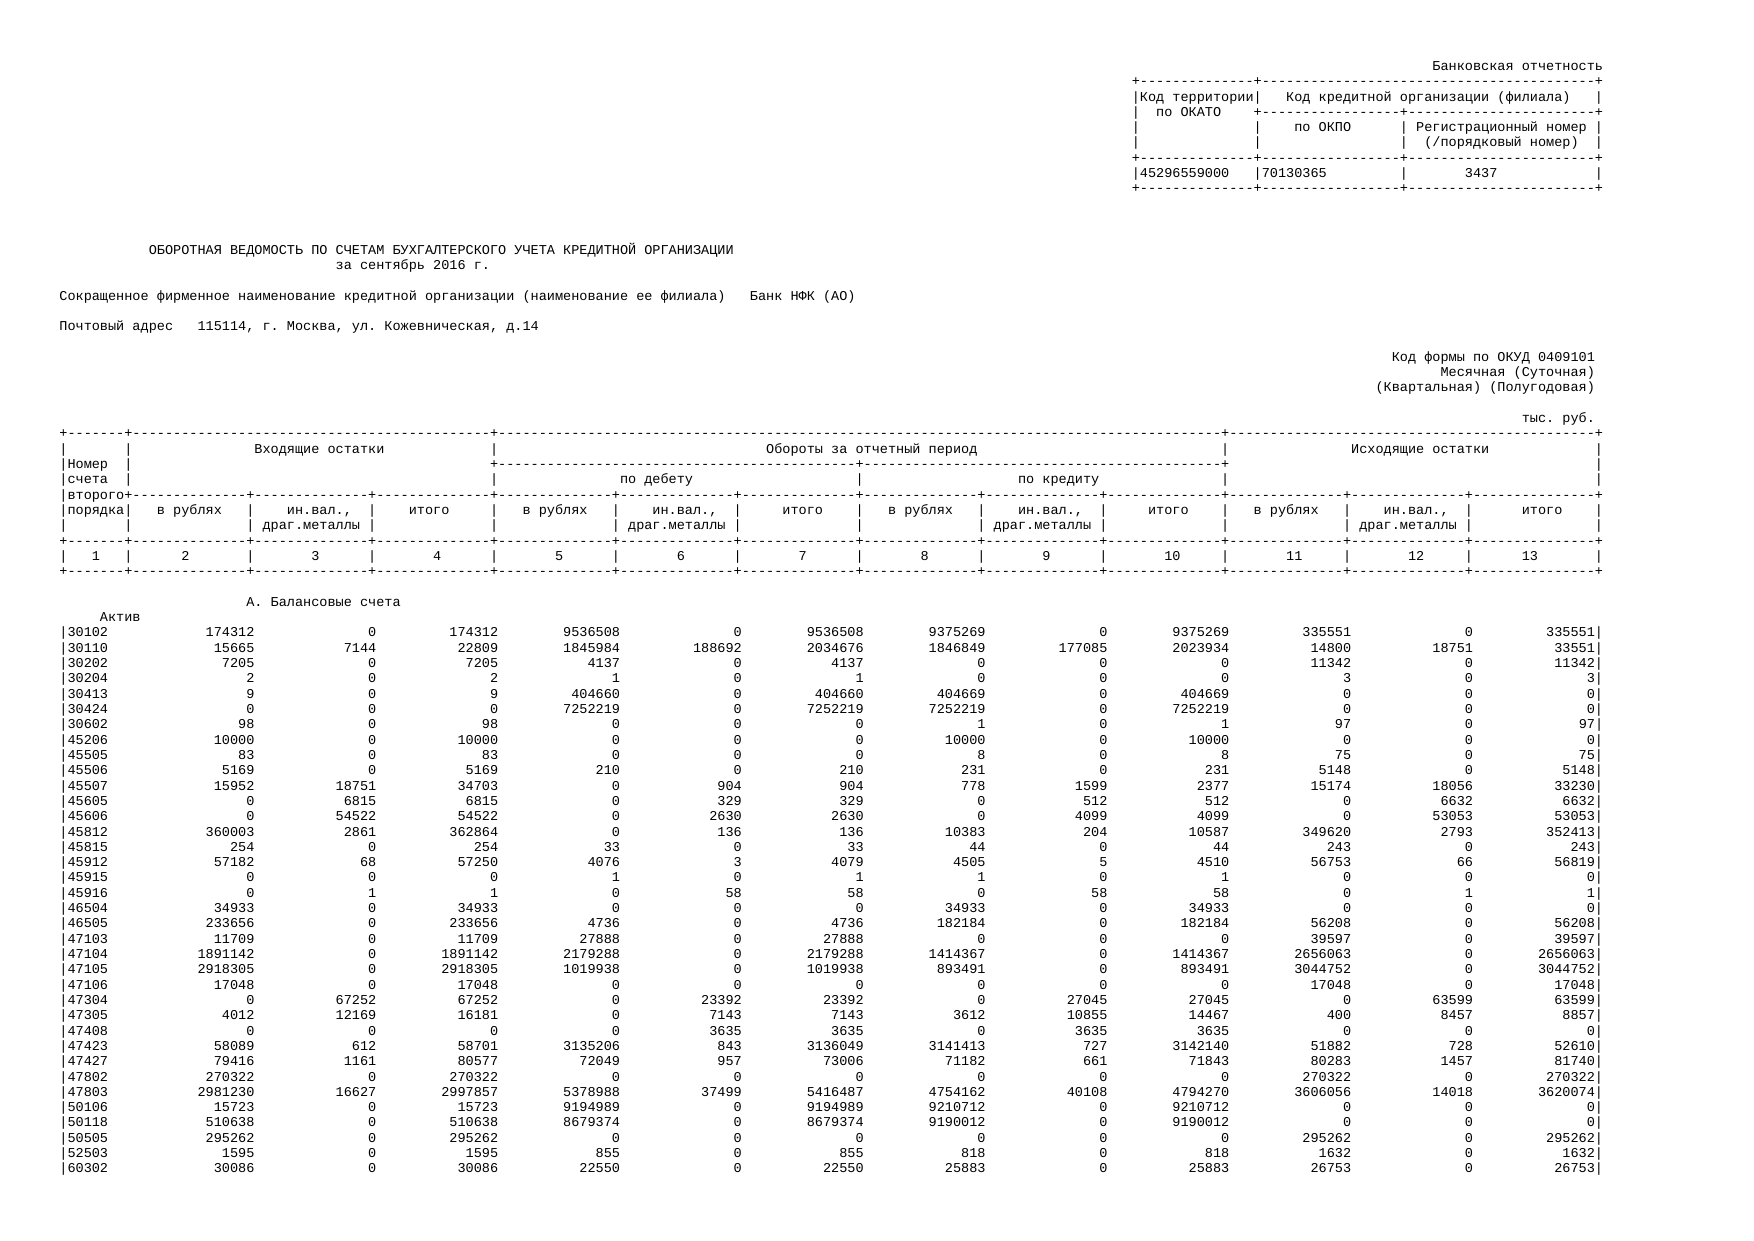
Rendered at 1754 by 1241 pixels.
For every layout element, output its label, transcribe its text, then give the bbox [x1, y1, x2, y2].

text |47304 0 67252 67252 0 23392 23392 0 27045 27045 0 63599 63599| [59, 993, 1695, 1008]
text |45912 57182 68 57250 4076 3 4079 4505 5 4510 56753 66 56819| [59, 855, 1695, 871]
text +-------+--------------+--------------+--------------+--------------+--------------+--------------+--------------+--------------+--------------+--------------+--------------+---------------+ [59, 564, 1695, 580]
text | | Входящие остатки | Обороты за отчетный период | Исходящие остатки | [59, 442, 1695, 457]
text |50106 15723 0 15723 9194989 0 9194989 9210712 0 9210712 0 0 0| [59, 1100, 1695, 1116]
text |счета | | по дебету | по кредиту | | [59, 472, 1695, 488]
text за сентябрь 2016 г. [59, 258, 1695, 273]
text |30110 15665 7144 22809 1845984 188692 2034676 1846849 177085 2023934 14800 18751 33551| [59, 641, 1695, 656]
text |46505 233656 0 233656 4736 0 4736 182184 0 182184 56208 0 56208| [59, 917, 1695, 932]
text |45507 15952 18751 34703 0 904 904 778 1599 2377 15174 18056 33230| [59, 779, 1695, 794]
text |47423 58089 612 58701 3135206 843 3136049 3141413 727 3142140 51882 728 52610| [59, 1039, 1695, 1054]
text |45812 360003 2861 362864 0 136 136 10383 204 10587 349620 2793 352413| [59, 825, 1695, 840]
text |47106 17048 0 17048 0 0 0 0 0 0 17048 0 17048| [59, 978, 1695, 993]
text |47803 2981230 16627 2997857 5378988 37499 5416487 4754162 40108 4794270 3606056 14018 3620074| [59, 1085, 1695, 1100]
text |47103 11709 0 11709 27888 0 27888 0 0 0 39597 0 39597| [59, 932, 1695, 947]
text |Нoмер | +--------------------------------------------+--------------------------------------------+ | [59, 457, 1695, 472]
text | | | (/порядковый номер) | [59, 136, 1695, 151]
text +-------+--------------------------------------------+-----------------------------------------------------------------------------------------+---------------------------------------------+ [59, 427, 1695, 442]
text | 1 | 2 | 3 | 4 | 5 | 6 | 7 | 8 | 9 | 10 | 11 | 12 | 13 | [59, 549, 1695, 564]
text |50118 510638 0 510638 8679374 0 8679374 9190012 0 9190012 0 0 0| [59, 1116, 1695, 1131]
text Сокращенное фирменное наименование кредитной организации (наименование ее филиала) Банк НФК (АО) [59, 289, 1695, 304]
text |46504 34933 0 34933 0 0 0 34933 0 34933 0 0 0| [59, 901, 1695, 917]
text |порядка| в рублях | ин.вал., | итого | в рублях | ин.вал., | итого | в рублях | ин.вал., | итого | в рублях | ин.вал., | итого | [59, 503, 1695, 518]
text +--------------+-----------------------------------------+ [59, 74, 1695, 90]
text |30202 7205 0 7205 4137 0 4137 0 0 0 11342 0 11342| [59, 656, 1695, 672]
text | | по ОКПО | Регистрационный номер | [59, 120, 1695, 136]
text Почтовый адрес 115114, г. Москва, ул. Кожевническая, д.14 [59, 319, 1695, 335]
text |45296559000 |70130365 | 3437 | [59, 166, 1695, 182]
text Актив [59, 610, 1695, 626]
text |52503 1595 0 1595 855 0 855 818 0 818 1632 0 1632| [59, 1146, 1695, 1162]
text |45505 83 0 83 0 0 0 8 0 8 75 0 75| [59, 748, 1695, 763]
text |47408 0 0 0 0 3635 3635 0 3635 3635 0 0 0| [59, 1024, 1695, 1039]
text |47427 79416 1161 80577 72049 957 73006 71182 661 71843 80283 1457 81740| [59, 1054, 1695, 1070]
text Код формы по ОКУД 0409101 [59, 350, 1695, 365]
text Банковская отчетность [59, 59, 1695, 74]
text |45916 0 1 1 0 58 58 0 58 58 0 1 1| [59, 886, 1695, 901]
text |50505 295262 0 295262 0 0 0 0 0 0 295262 0 295262| [59, 1131, 1695, 1146]
text |30204 2 0 2 1 0 1 0 0 0 3 0 3| [59, 672, 1695, 687]
text |47105 2918305 0 2918305 1019938 0 1019938 893491 0 893491 3044752 0 3044752| [59, 962, 1695, 978]
text |Код территории| Код кредитной организации (филиала) | [59, 90, 1695, 105]
text |45606 0 54522 54522 0 2630 2630 0 4099 4099 0 53053 53053| [59, 809, 1695, 825]
text Месячная (Суточная) [59, 365, 1695, 381]
text |45915 0 0 0 1 0 1 1 0 1 0 0 0| [59, 871, 1695, 886]
text А. Балансовые счета [59, 595, 1695, 610]
text |47104 1891142 0 1891142 2179288 0 2179288 1414367 0 1414367 2656063 0 2656063| [59, 947, 1695, 962]
text ОБОРОТНАЯ ВЕДОМОСТЬ ПО СЧЕТАМ БУХГАЛТЕРСКОГО УЧЕТА КРЕДИТНОЙ ОРГАНИЗАЦИИ [59, 243, 1695, 258]
text +--------------+-----------------+-----------------------+ [59, 182, 1695, 197]
text | | | драг.металлы | | | драг.металлы | | | драг.металлы | | | драг.металлы | | [59, 518, 1695, 534]
text (Квартальная) (Полугодовая) [59, 381, 1695, 396]
text тыс. руб. [59, 411, 1695, 427]
text |45206 10000 0 10000 0 0 0 10000 0 10000 0 0 0| [59, 733, 1695, 748]
text |второго+--------------+--------------+--------------+--------------+--------------+--------------+--------------+--------------+--------------+--------------+--------------+---------------+ [59, 488, 1695, 503]
text |47802 270322 0 270322 0 0 0 0 0 0 270322 0 270322| [59, 1070, 1695, 1085]
text | по ОКАТО +-----------------+-----------------------+ [59, 105, 1695, 120]
text |45815 254 0 254 33 0 33 44 0 44 243 0 243| [59, 840, 1695, 855]
text +--------------+-----------------+-----------------------+ [59, 151, 1695, 166]
text |45605 0 6815 6815 0 329 329 0 512 512 0 6632 6632| [59, 794, 1695, 809]
text |30413 9 0 9 404660 0 404660 404669 0 404669 0 0 0| [59, 687, 1695, 702]
text |47305 4012 12169 16181 0 7143 7143 3612 10855 14467 400 8457 8857| [59, 1008, 1695, 1024]
text |60302 30086 0 30086 22550 0 22550 25883 0 25883 26753 0 26753| [59, 1162, 1695, 1177]
text |30602 98 0 98 0 0 0 1 0 1 97 0 97| [59, 717, 1695, 733]
text +-------+--------------+--------------+--------------+--------------+--------------+--------------+--------------+--------------+--------------+--------------+--------------+---------------+ [59, 534, 1695, 549]
text |30424 0 0 0 7252219 0 7252219 7252219 0 7252219 0 0 0| [59, 702, 1695, 717]
text |30102 174312 0 174312 9536508 0 9536508 9375269 0 9375269 335551 0 335551| [59, 626, 1695, 641]
text |45506 5169 0 5169 210 0 210 231 0 231 5148 0 5148| [59, 763, 1695, 779]
